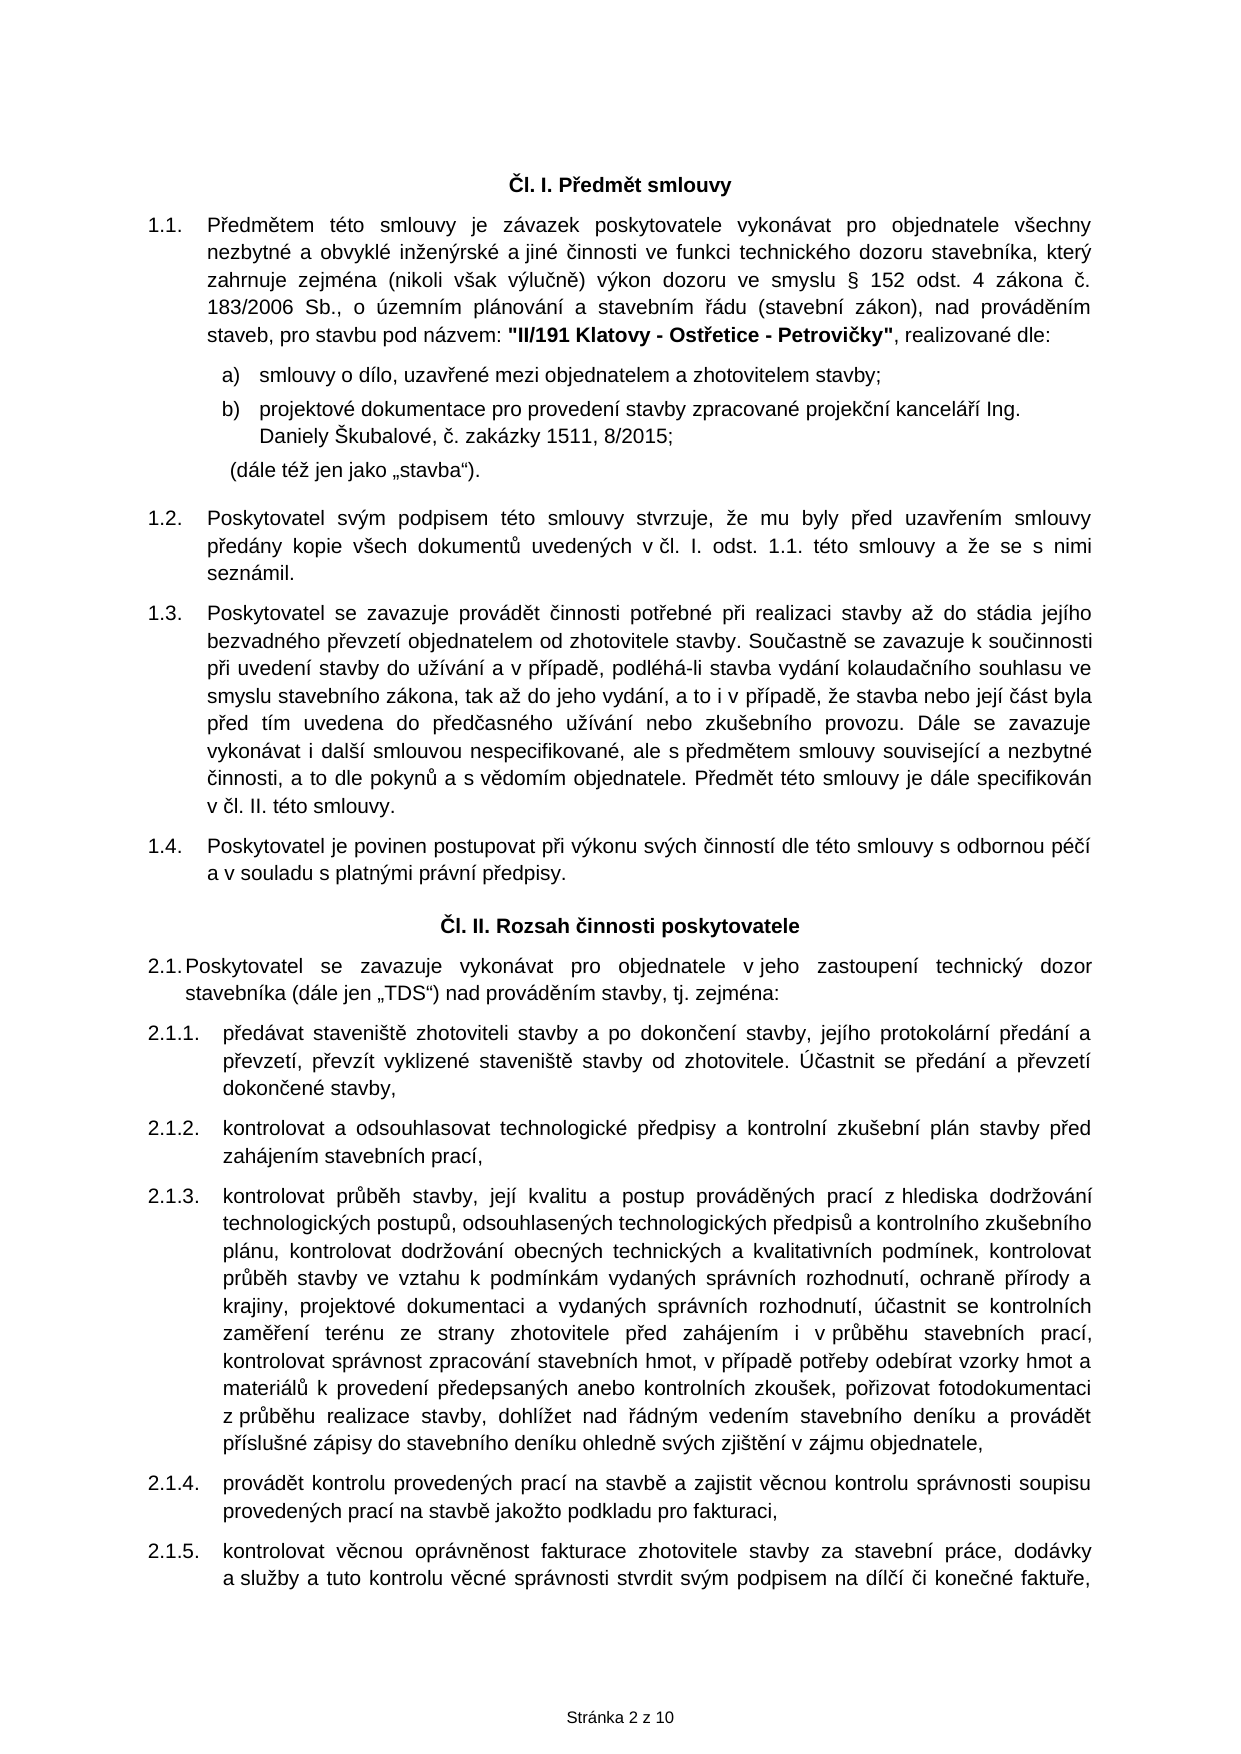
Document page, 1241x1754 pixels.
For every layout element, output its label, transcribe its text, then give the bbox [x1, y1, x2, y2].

list smlouvy o dílo, uzavřené mezi objednatelem a zhotovitelem stavby; [222, 363, 1092, 387]
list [148, 1538, 1092, 1590]
list Poskytovatel se zavazuje provádět činnosti potřebné při realizaci stavby až do stádia jejího bezvadného převzetí objednatelem od zhotovitele stavby. Součastně se zavazuje k součinnosti při uvedení stavby do užívání a v případě, podléhá-li stavba vydání kolaudačního souhlasu ve smyslu stavebního zákona, tak až do jeho vydání, a to i v případě, že stavba nebo její část byla před tím uvedena do předčasného užívání nebo zkušebního provozu. Dále se zavazuje vykonávat i další smlouvou nespecifikované, ale s předmětem smlouvy související a nezbytné činnosti, a to dle pokynů a s vědomím objednatele. Předmět této smlouvy je dále specifikován v čl. II. této smlouvy. [148, 601, 1092, 817]
list Poskytovatel se zavazuje vykonávat pro objednatele v jeho zastoupení technický dozor stavebníka (dále jen „TDS“) nad prováděním stavby, tj. zejména: [148, 953, 1092, 1005]
list Poskytovatel svým podpisem této smlouvy stvrzuje, že mu byly před uzavřením smlouvy předány kopie všech dokumentů uvedených v čl. I. odst. 1.1. této smlouvy a že se s nimi seznámil. [148, 506, 1092, 585]
text Čl. I. Předmět smlouvy [148, 173, 1092, 197]
list Předmětem této smlouvy je závazek poskytovatele vykonávat pro objednatele všechny nezbytné a obvyklé inženýrské a jiné činnosti ve funkci technického dozoru stavebníka, který zahrnuje zejména (nikoli však výlučně) výkon dozoru ve smyslu § 152 odst. 4 zákona č. 183/2006 Sb., o územním plánování a stavebním řádu (stavební zákon), nad prováděním staveb, pro stavbu pod názvem: "II/191 Klatovy - Ostřetice - Petrovičky", realizované dle: [148, 213, 1092, 347]
list Poskytovatel je povinen postupovat při výkonu svých činností dle této smlouvy s odbornou péčí a v souladu s platnými právní předpisy. [148, 833, 1092, 885]
text (dále též jen jako „stavba“). [229, 458, 1092, 482]
list kontrolovat průběh stavby, její kvalitu a postup prováděných prací z hlediska dodržování technologických postupů, odsouhlasených technologických předpisů a kontrolního zkušebního plánu, kontrolovat dodržování obecných technických a kvalitativních podmínek, kontrolovat průběh stavby ve vztahu k podmínkám vydaných správních rozhodnutí, ochraně přírody a krajiny, projektové dokumentaci a vydaných správních rozhodnutí, účastnit se kontrolních zaměření terénu ze strany zhotovitele před zahájením i v průběhu stavebních prací, kontrolovat správnost zpracování stavebních hmot, v případě potřeby odebírat vzorky hmot a materiálů k provedení předepsaných anebo kontrolních zkoušek, pořizovat fotodokumentaci z průběhu realizace stavby, dohlížet nad řádným vedením stavebního deníku a provádět příslušné zápisy do stavebního deníku ohledně svých zjištění v zájmu objednatele, [148, 1183, 1092, 1455]
list provádět kontrolu provedených prací na stavbě a zajistit věcnou kontrolu správnosti soupisu provedených prací na stavbě jakožto podkladu pro fakturaci, [148, 1471, 1092, 1522]
text Čl. II. Rozsah činnosti poskytovatele [148, 913, 1092, 937]
list kontrolovat a odsouhlasovat technologické předpisy a kontrolní zkušební plán stavby před zahájením stavebních prací, [148, 1116, 1092, 1167]
list projektové dokumentace pro provedení stavby zpracované projekční kanceláří Ing. Daniely Škubalové, č. zakázky 1511, 8/2015; [222, 396, 1092, 448]
list předávat staveniště zhotoviteli stavby a po dokončení stavby, jejího protokolární předání a převzetí, převzít vyklizené staveniště stavby od zhotovitele. Účastnit se předání a převzetí dokončené stavby, [148, 1021, 1092, 1100]
